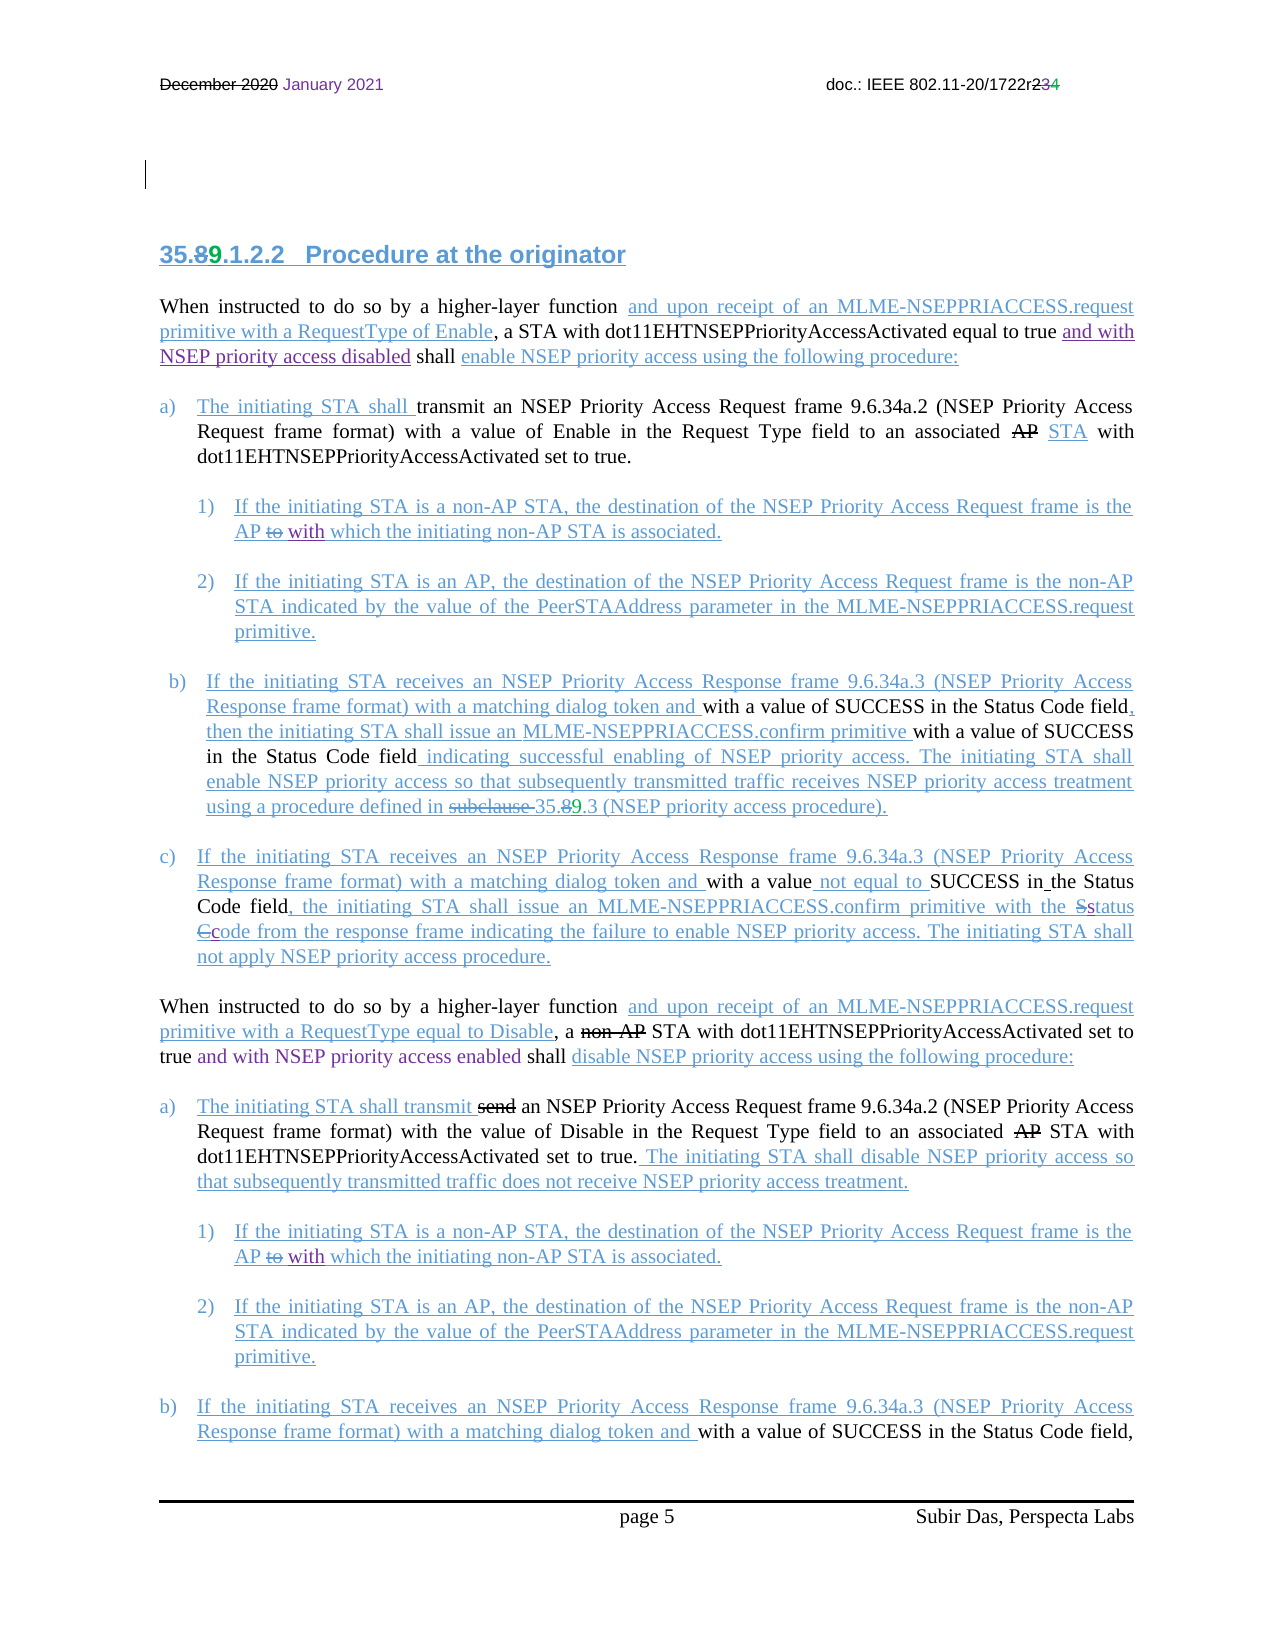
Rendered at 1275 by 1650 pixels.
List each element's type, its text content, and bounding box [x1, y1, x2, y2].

list If the initiating STA is a non-AP STA, the destination of the NSEP Priority Access Request frame is the AP to with which the initiating non-AP STA is associated. [197, 1218, 1134, 1268]
text 35.89.1.2.2 Procedure at the originator [159, 239, 1134, 268]
list If the initiating STA is a non-AP STA, the destination of the NSEP Priority Access Request frame is the AP to with which the initiating non-AP STA is associated. [197, 493, 1134, 543]
list If the initiating STA receives an NSEP Priority Access Response frame 9.6.34a.3 (NSEP Priority Access Response frame format) with a matching dialog token and with a value not equal to SUCCESS in the Status Code field, the initiating STA shall issue an MLME-NSEPPRIACCESS.confirm primitive with the Sstatus Ccode from the response frame indicating the failure to enable NSEP priority access. The initiating STA shall not apply NSEP priority access procedure. [159, 843, 1134, 968]
text When instructed to do so by a higher-layer function and upon receipt of an MLME-NSEPPRIACCESS.request primitive with a RequestType of Enable, a STA with dot11EHTNSEPPriorityAccessActivated equal to true and with NSEP priority access disabled shall enable NSEP priority access using the following procedure: [159, 293, 1134, 368]
list If the initiating STA is an AP, the destination of the NSEP Priority Access Request frame is the non-AP STA indicated by the value of the PeerSTAAddress parameter in the MLME-NSEPPRIACCESS.request primitive. [197, 1293, 1134, 1368]
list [159, 1393, 1134, 1443]
text When instructed to do so by a higher-layer function and upon receipt of an MLME-NSEPPRIACCESS.request primitive with a RequestType equal to Disable, a non-AP STA with dot11EHTNSEPPriorityAccessActivated set to true and with NSEP priority access enabled shall disable NSEP priority access using the following procedure: [159, 993, 1134, 1068]
list If the initiating STA is an AP, the destination of the NSEP Priority Access Request frame is the non-AP STA indicated by the value of the PeerSTAAddress parameter in the MLME-NSEPPRIACCESS.request primitive. [197, 568, 1134, 643]
list If the initiating STA receives an NSEP Priority Access Response frame 9.6.34a.3 (NSEP Priority Access Response frame format) with a matching dialog token and with a value of SUCCESS in the Status Code field, then the initiating STA shall issue an MLME-NSEPPRIACCESS.confirm primitive with a value of SUCCESS in the Status Code field indicating successful enabling of NSEP priority access. The initiating STA shall enable NSEP priority access so that subsequently transmitted traffic receives NSEP priority access treatment using a procedure defined in subclause 35.89.3 (NSEP priority access procedure). [169, 668, 1134, 818]
list The initiating STA shall transmit send an NSEP Priority Access Request frame 9.6.34a.2 (NSEP Priority Access Request frame format) with the value of Disable in the Request Type field to an associated AP STA with dot11EHTNSEPPriorityAccessActivated set to true. The initiating STA shall disable NSEP priority access so that subsequently transmitted traffic does not receive NSEP priority access treatment. [159, 1093, 1134, 1193]
list The initiating STA shall transmit an NSEP Priority Access Request frame 9.6.34a.2 (NSEP Priority Access Request frame format) with a value of Enable in the Request Type field to an associated AP STA with dot11EHTNSEPPriorityAccessActivated set to true. [159, 393, 1134, 468]
